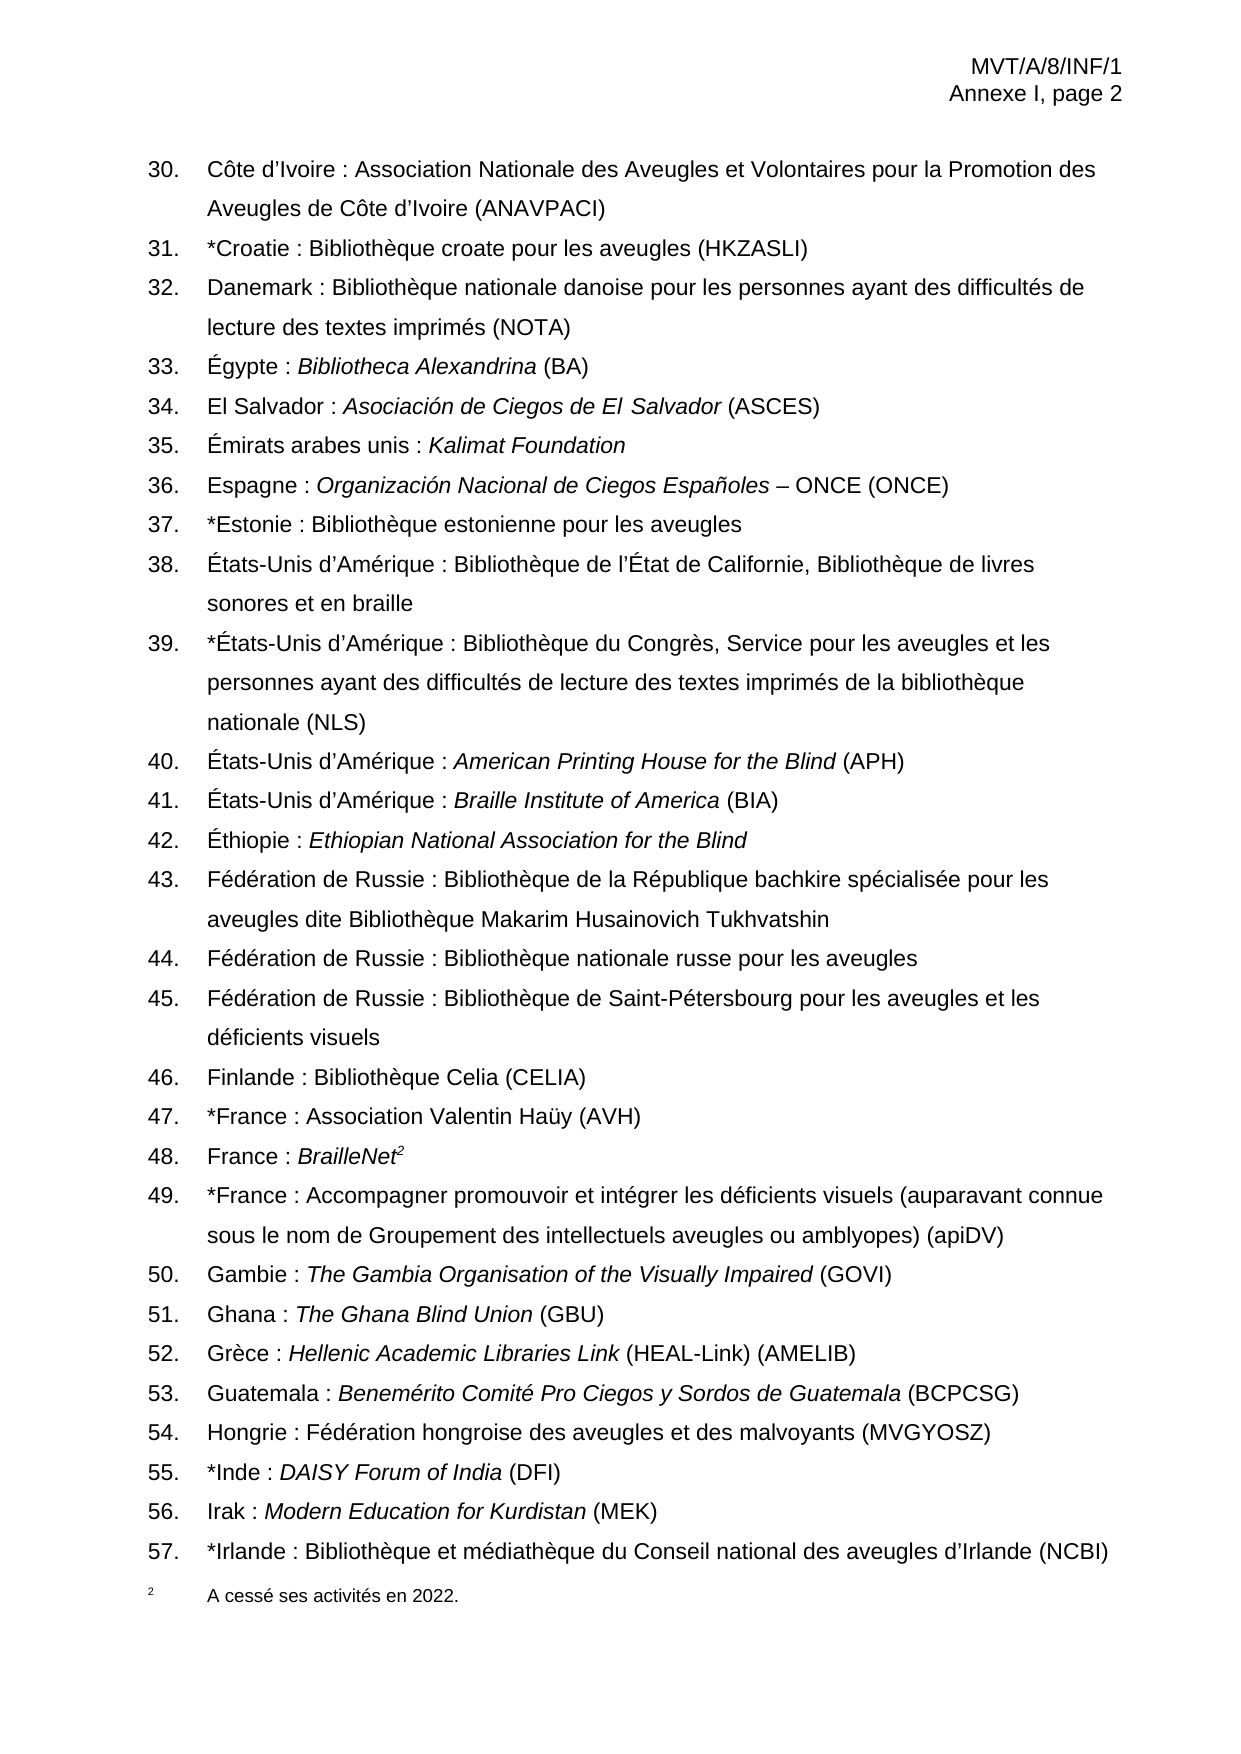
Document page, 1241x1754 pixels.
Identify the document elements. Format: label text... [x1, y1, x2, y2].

list Fédération de Russie : Bibliothèque nationale russe pour les aveugles [148, 945, 1122, 972]
list Émirats arabes unis : Kalimat Foundation [148, 432, 1122, 458]
list El Salvador : Asociación de Ciegos de El Salvador (ASCES) [148, 393, 1122, 419]
list *Estonie : Bibliothèque estonienne pour les aveugles [148, 511, 1122, 537]
list *Croatie : Bibliothèque croate pour les aveugles (HKZASLI) [148, 235, 1122, 261]
list *Inde : DAISY Forum of India (DFI) [148, 1459, 1122, 1485]
list Danemark : Bibliothèque nationale danoise pour les personnes ayant des difficultés de lecture des textes imprimés (NOTA) [148, 274, 1122, 340]
list Fédération de Russie : Bibliothèque de la République bachkire spécialisée pour les aveugles dite Bibliothèque Makarim Husainovich Tukhvatshin [148, 866, 1122, 932]
list Ghana : The Ghana Blind Union (GBU) [148, 1301, 1122, 1327]
list Espagne : Organización Nacional de Ciegos Españoles – ONCE (ONCE) [148, 472, 1122, 498]
list États-Unis d’Amérique : American Printing House for the Blind (APH) [148, 748, 1122, 774]
list Gambie : The Gambia Organisation of the Visually Impaired (GOVI) [148, 1261, 1122, 1288]
list États-Unis d’Amérique : Bibliothèque de l’État de Californie, Bibliothèque de livres sonores et en braille [148, 551, 1122, 616]
list Éthiopie : Ethiopian National Association for the Blind [148, 827, 1122, 853]
list *États-Unis d’Amérique : Bibliothèque du Congrès, Service pour les aveugles et les personnes ayant des difficultés de lecture des textes imprimés de la bibliothèque nationale (NLS) [148, 629, 1122, 735]
list Irak : Modern Education for Kurdistan (MEK) [148, 1498, 1122, 1524]
list Fédération de Russie : Bibliothèque de Saint-Pétersbourg pour les aveugles et les déficients visuels [148, 985, 1122, 1051]
list France : BrailleNet [148, 1143, 1122, 1169]
list Guatemala : Benemérito Comité Pro Ciegos y Sordos de Guatemala (BCPCSG) [148, 1380, 1122, 1406]
list *France : Accompagner promouvoir et intégrer les déficients visuels (auparavant connue sous le nom de Groupement des intellectuels aveugles ou amblyopes) (apiDV) [148, 1182, 1122, 1248]
list Hongrie : Fédération hongroise des aveugles et des malvoyants (MVGYOSZ) [148, 1419, 1122, 1446]
list Égypte : Bibliotheca Alexandrina (BA) [148, 353, 1122, 379]
list *France : Association Valentin Haüy (AVH) [148, 1103, 1122, 1130]
list *Irlande : Bibliothèque et médiathèque du Conseil national des aveugles d’Irlande (NCBI) [148, 1538, 1122, 1564]
list Côte d’Ivoire : Association Nationale des Aveugles et Volontaires pour la Promotion des Aveugles de Côte d’Ivoire (ANAVPACI) [148, 156, 1122, 222]
list Finlande : Bibliothèque Celia (CELIA) [148, 1064, 1122, 1090]
list États-Unis d’Amérique : Braille Institute of America (BIA) [148, 787, 1122, 814]
list Grèce : Hellenic Academic Libraries Link (HEAL-Link) (AMELIB) [148, 1340, 1122, 1367]
